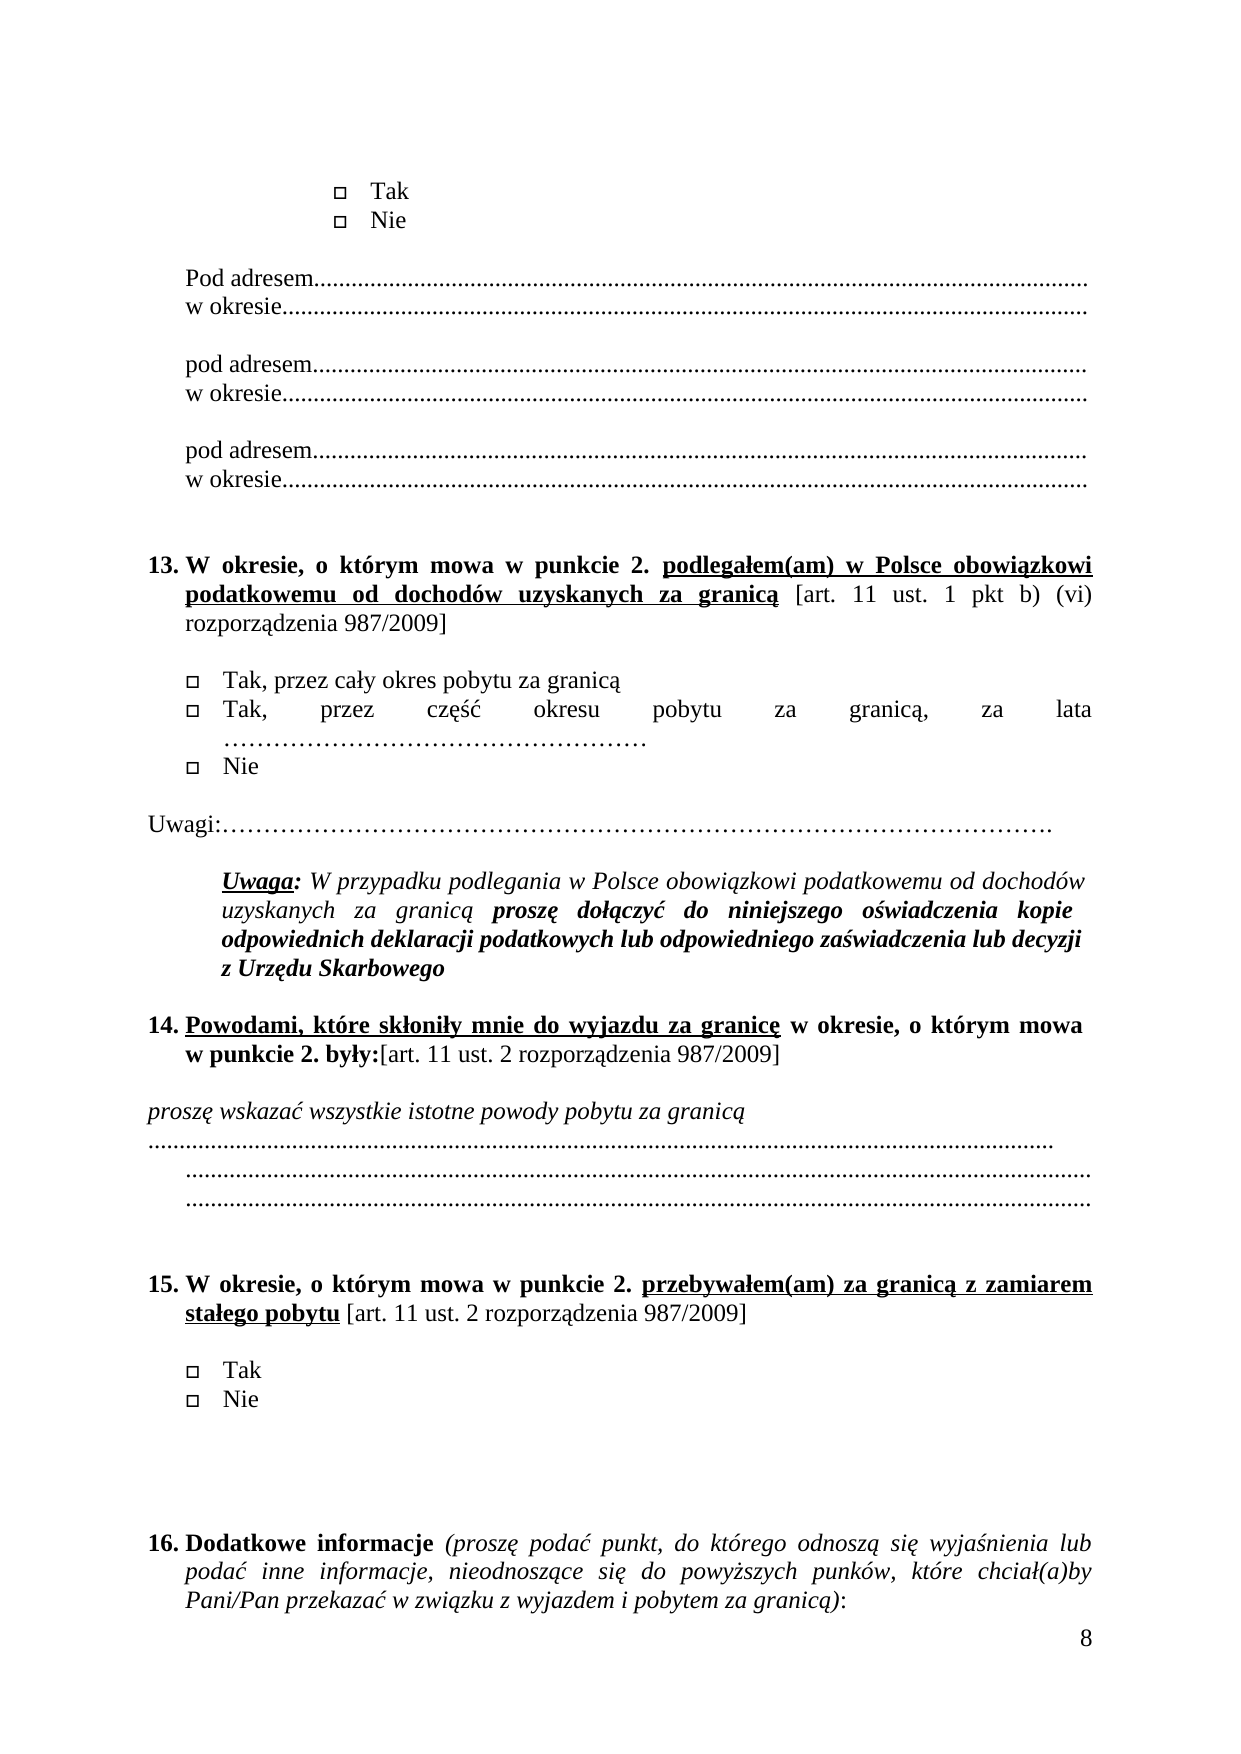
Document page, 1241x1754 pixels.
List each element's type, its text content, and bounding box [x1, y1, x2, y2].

text pod adresem............................................................................................................................ [185, 349, 1093, 378]
list Tak [185, 1355, 1093, 1384]
list W okresie, o którym mowa w punkcie 2. podlegałem(am) w Polsce obowiązkowi podatkowemu od dochodów uzyskanych za granicą [art. 11 ust. 1 pkt b) (vi) rozporządzenia 987/2009] [148, 550, 1093, 636]
list Nie [185, 1384, 1093, 1413]
list Tak, przez część okresu pobytu za granicą, za lata …………………………………………… [185, 694, 1093, 751]
text Uwagi:………………………………………………………………………………………. [148, 809, 1093, 838]
list Nie [185, 751, 1093, 780]
text Pod adresem............................................................................................................................ [185, 263, 1093, 291]
text ................................................................................................................................................. [185, 1183, 1093, 1211]
text w okresie................................................................................................................................. [185, 291, 1093, 320]
list Tak [333, 176, 1093, 205]
list Dodatkowe informacje (proszę podać punkt, do którego odnoszą się wyjaśnienia lub podać inne informacje, nieodnoszące się do powyższych punków, które chciał(a)by Pani/Pan przekazać w związku z wyjazdem i pobytem za granicą): [148, 1528, 1093, 1614]
list Nie [333, 205, 1093, 234]
list Powodami, które skłoniły mnie do wyjazdu za granicę w okresie, o którym mowa w punkcie 2. były:[art. 11 ust. 2 rozporządzenia 987/2009] [148, 1010, 1093, 1068]
text ................................................................................................................................................. [148, 1125, 1093, 1154]
text w okresie................................................................................................................................. [185, 464, 1093, 493]
text pod adresem............................................................................................................................ [185, 435, 1093, 464]
text proszę wskazać wszystkie istotne powody pobytu za granicą [148, 1096, 1093, 1125]
text w okresie................................................................................................................................. [185, 378, 1093, 406]
list Tak, przez cały okres pobytu za granicą [185, 665, 1093, 694]
text ................................................................................................................................................. [185, 1154, 1093, 1183]
text Uwaga: W przypadku podlegania w Polsce obowiązkowi podatkowemu od dochodów uzyskanych za granicą proszę dołączyć do niniejszego oświadczenia kopie odpowiednich deklaracji podatkowych lub odpowiedniego zaświadczenia lub decyzji [148, 866, 1093, 953]
list W okresie, o którym mowa w punkcie 2. przebywałem(am) za granicą z zamiarem stałego pobytu [art. 11 ust. 2 rozporządzenia 987/2009] [148, 1269, 1093, 1326]
text z Urzędu Skarbowego [148, 953, 1093, 981]
